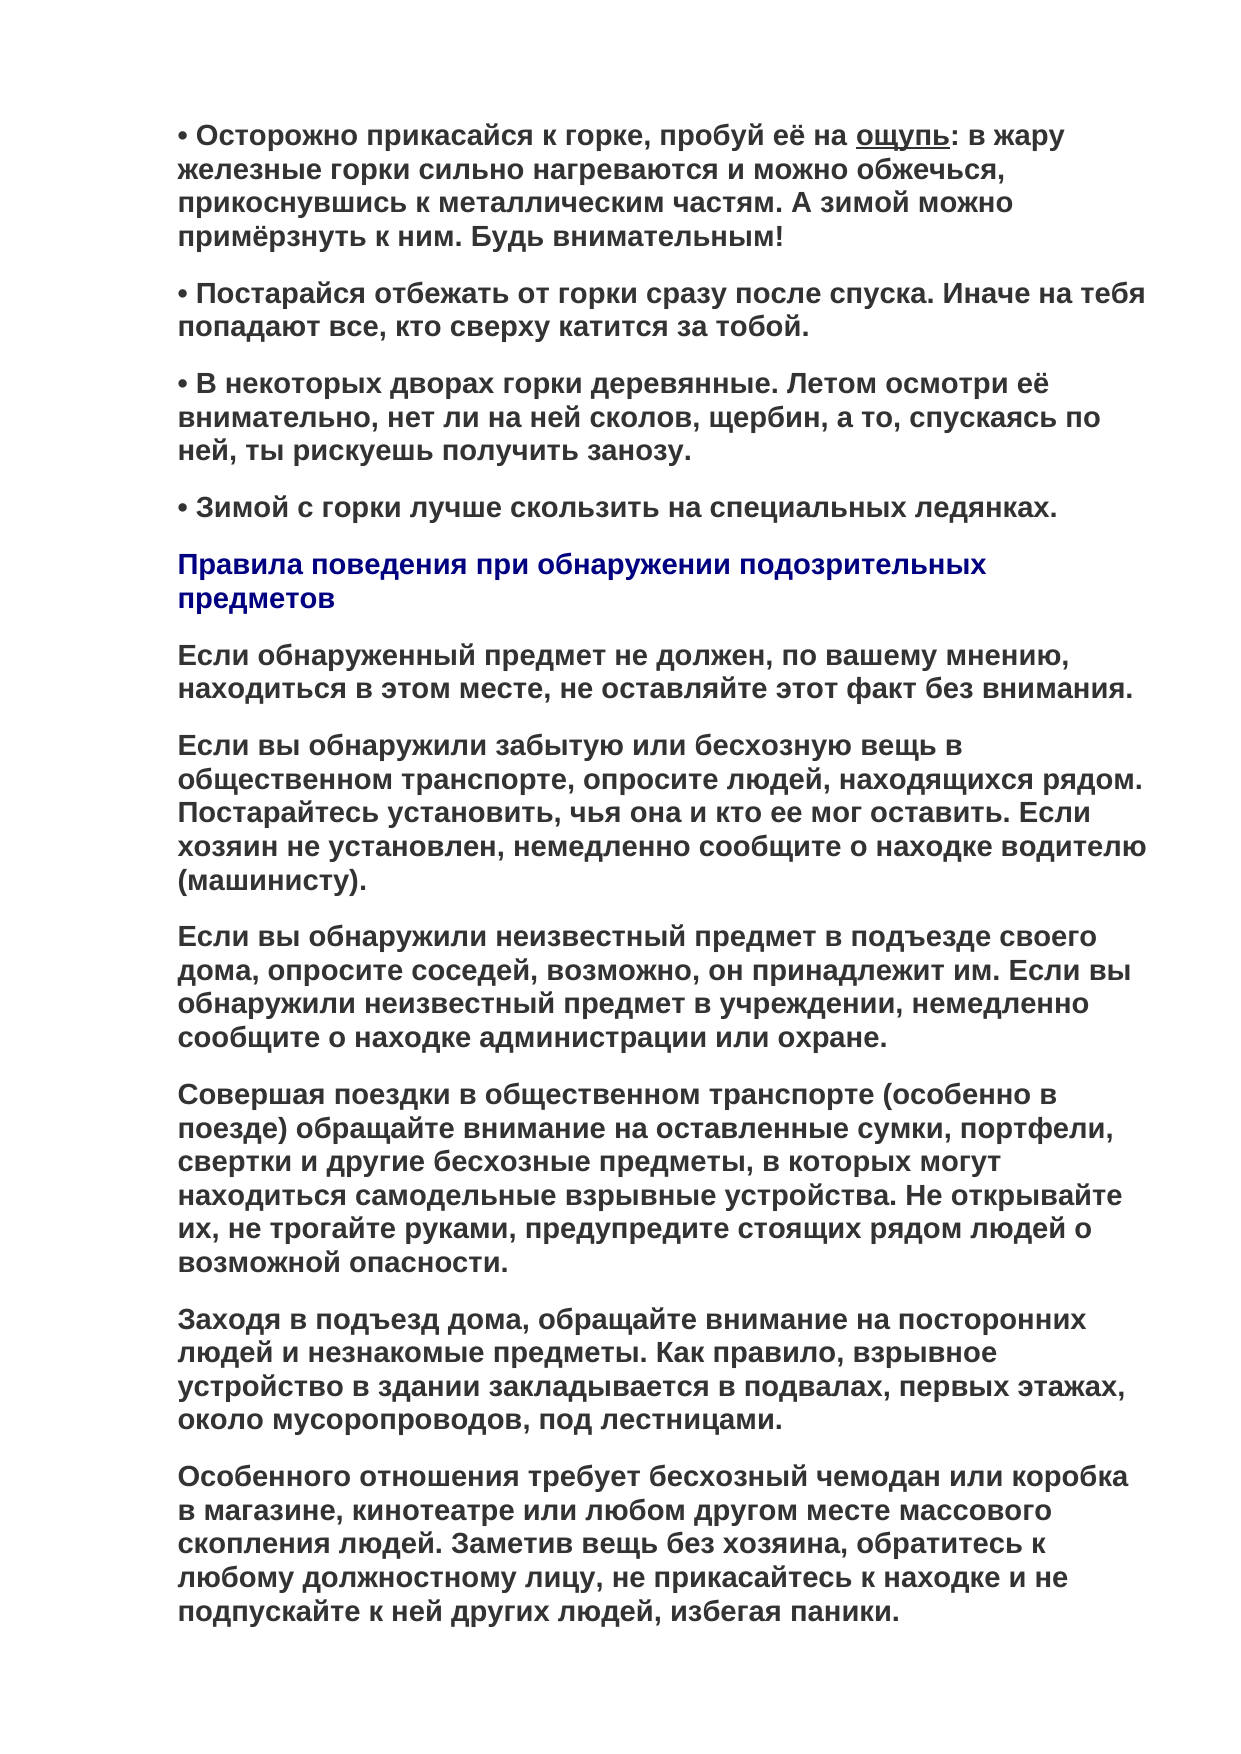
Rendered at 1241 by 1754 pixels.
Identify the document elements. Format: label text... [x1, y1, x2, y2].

text Особенного отношения требует бесхозный чемодан или коробка в магазине, кинотеатре или любом другом месте массового скопления людей. Заметив вещь без хозяина, обратитесь к любому должностному лицу, не прикасайтесь к находке и не подпускайте к ней других людей, избегая паники. [177, 1459, 1152, 1627]
text • Постарайся отбежать от горки сразу после спуска. Иначе на тебя попадают все, кто сверху катится за тобой. [177, 276, 1152, 343]
text Совершая поездки в общественном транспорте (особенно в поезде) обращайте внимание на оставленные сумки, портфели, свертки и другие бесхозные предметы, в которых могут находиться самодельные взрывные устройства. Не открывайте их, не трогайте руками, предупредите стоящих рядом людей о возможной опасности. [177, 1077, 1152, 1278]
text • Осторожно прикасайся к горке, пробуй её на ощупь: в жару железные горки сильно нагреваются и можно обжечься, прикоснувшись к металлическим частям. А зимой можно примёрзнуть к ним. Будь внимательным! [177, 118, 1152, 252]
text • Зимой с горки лучше скользить на специальных ледянках. [177, 490, 1152, 524]
text Заходя в подъезд дома, обращайте внимание на посторонних людей и незнакомые предметы. Как правило, взрывное устройство в здании закладывается в подвалах, первых этажах, около мусоропроводов, под лестницами. [177, 1302, 1152, 1436]
text Если обнаруженный предмет не должен, по вашему мнению, находиться в этом месте, не оставляйте этот факт без внимания. [177, 638, 1152, 705]
text • В некоторых дворах горки деревянные. Летом осмотри её внимательно, нет ли на ней сколов, щербин, а то, спускаясь по ней, ты рискуешь получить занозу. [177, 366, 1152, 467]
text Если вы обнаружили неизвестный предмет в подъезде своего дома, опросите соседей, возможно, он принадлежит им. Если вы обнаружили неизвестный предмет в учреждении, немедленно сообщите о находке администрации или охране. [177, 919, 1152, 1054]
text Если вы обнаружили забытую или бесхозную вещь в общественном транспорте, опросите людей, находящихся рядом. Постарайтесь установить, чья она и кто ее мог оставить. Если хозяин не установлен, немедленно сообщите о находке водителю (машинисту). [177, 728, 1152, 896]
text Правила поведения при обнаружении подозрительных предметов [177, 547, 1152, 614]
